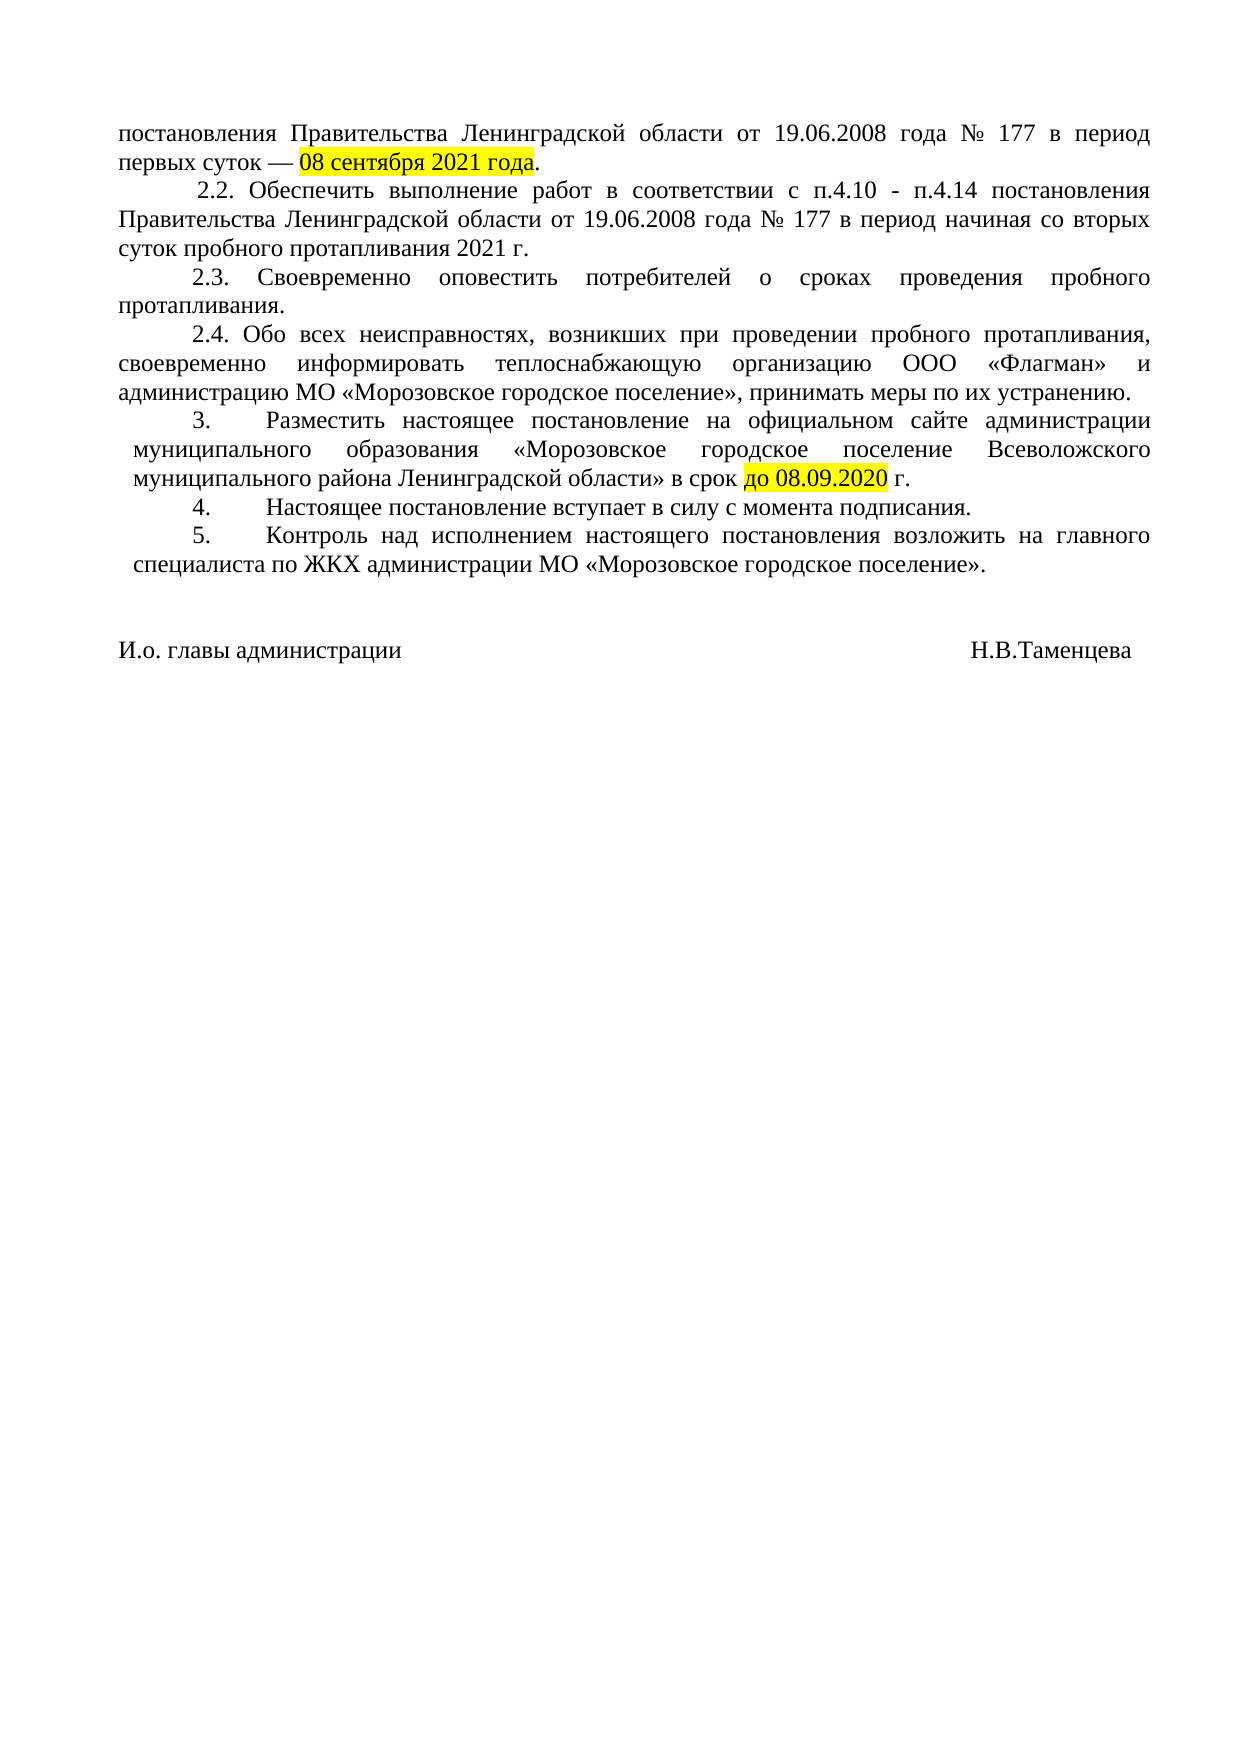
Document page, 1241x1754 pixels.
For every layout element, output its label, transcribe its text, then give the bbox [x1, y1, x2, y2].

list Разместить настоящее постановление на официальном сайте администрации муниципального образования «Морозовское городское поселение Всеволожского муниципального района Ленинградской области» в срок до 08.09.2020 г. [133, 406, 1152, 492]
text постановления Правительства Ленинградской области от 19.06.2008 года № 177 в период первых суток — 08 сентября 2021 года. [118, 118, 1152, 176]
text 2.4. Обо всех неисправностях, возникших при проведении пробного протапливания, своевременно информировать теплоснабжающую организацию ООО «Флагман» и администрацию МО «Морозовское городское поселение», принимать меры по их устранению. [118, 319, 1152, 406]
text 2.2. Обеспечить выполнение работ в соответствии с п.4.10 - п.4.14 постановления Правительства Ленинградской области от 19.06.2008 года № 177 в период начиная со вторых суток пробного протапливания 2021 г. [118, 176, 1152, 262]
list Контроль над исполнением настоящего постановления возложить на главного специалиста по ЖКХ администрации МО «Морозовское городское поселение». [133, 521, 1152, 578]
text И.о. главы администрации Н.В.Таменцева [118, 636, 1152, 664]
text 2.3. Своевременно оповестить потребителей о сроках проведения пробного протапливания. [118, 262, 1152, 319]
list Настоящее постановление вступает в силу с момента подписания. [133, 492, 1152, 521]
